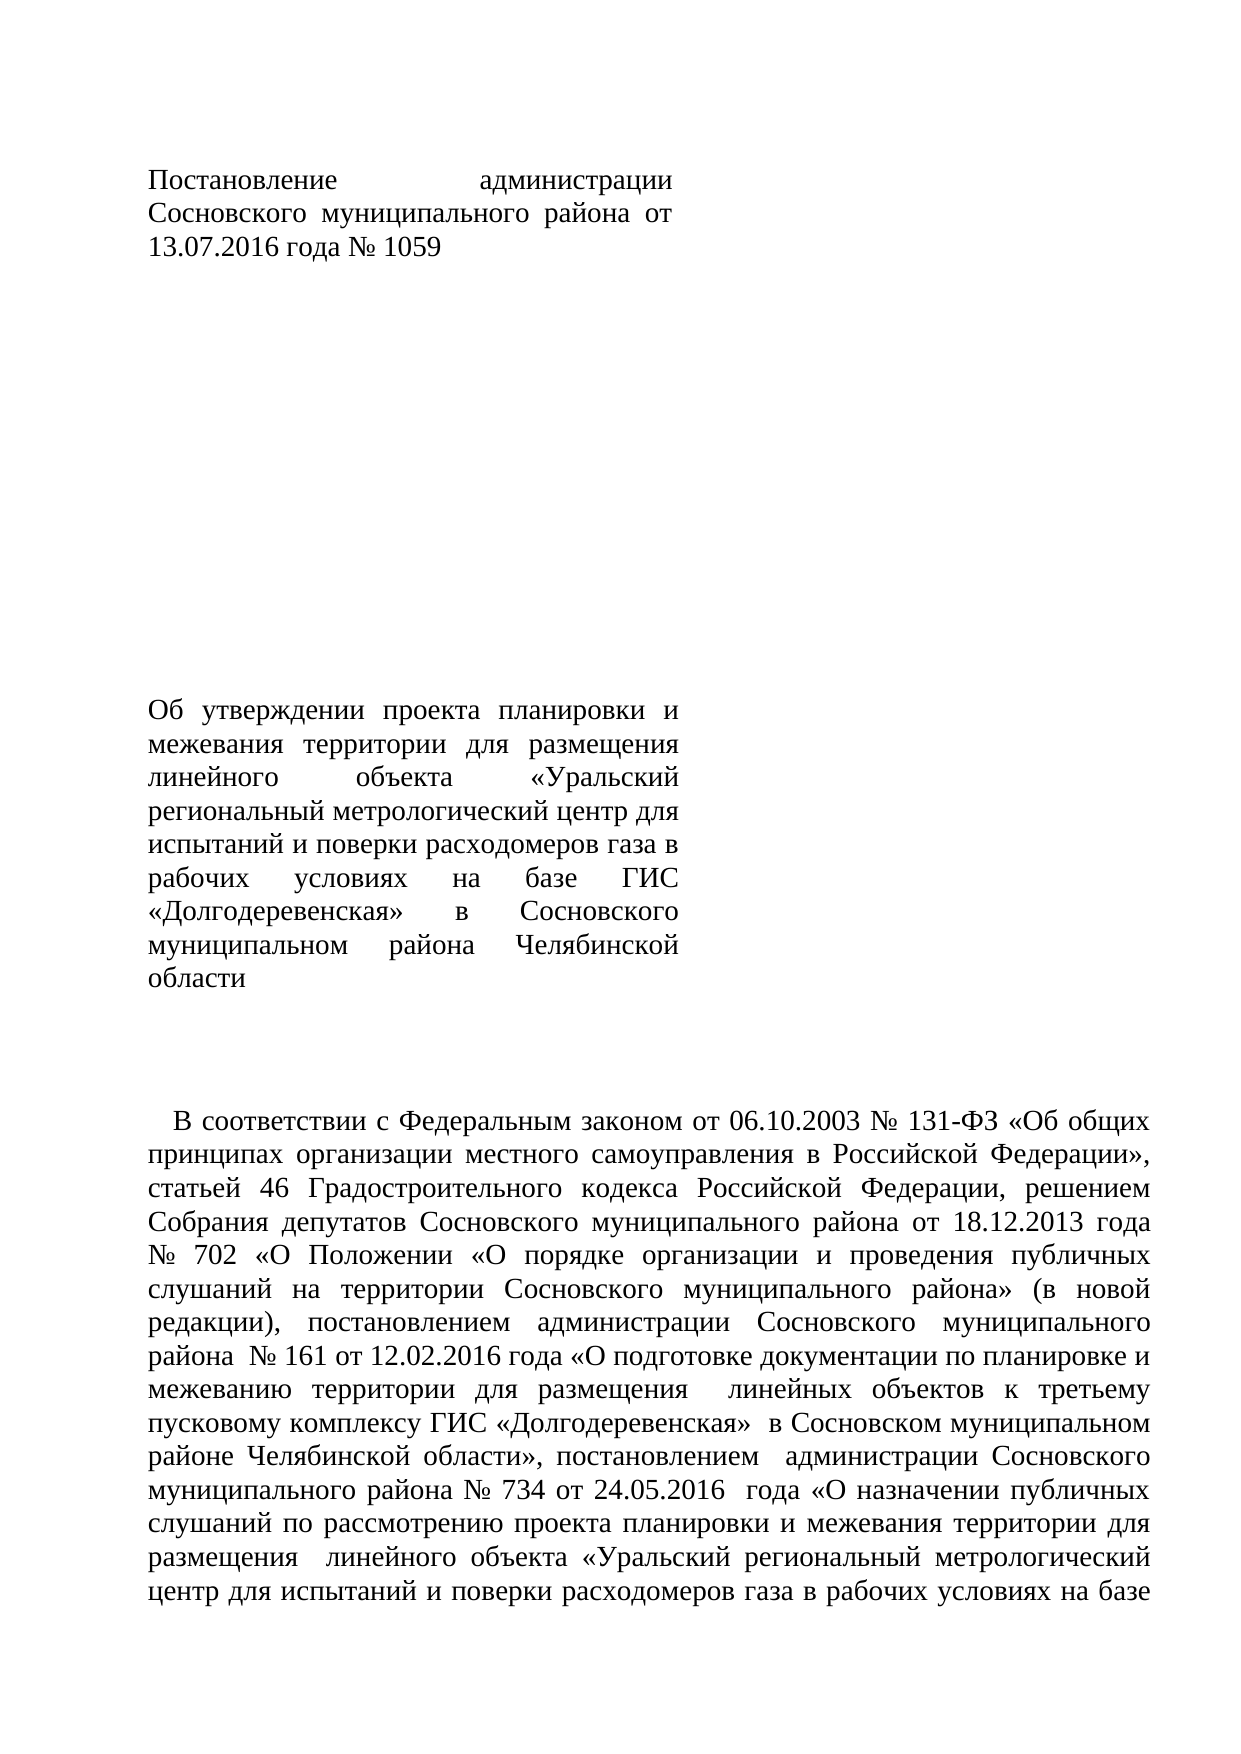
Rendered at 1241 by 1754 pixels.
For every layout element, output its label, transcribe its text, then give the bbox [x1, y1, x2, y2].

text Постановление администрации Сосновского муниципального района от 13.07.2016 года № 1059 [148, 162, 673, 263]
text Об утверждении проекта планировки и межевания территории для размещения линейного объекта «Уральский региональный метрологический центр для испытаний и поверки расходомеров газа в рабочих условиях на базе ГИС «Долгодеревенская» в Сосновского муниципальном района Челябинской области [148, 692, 679, 994]
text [148, 1103, 1152, 1606]
